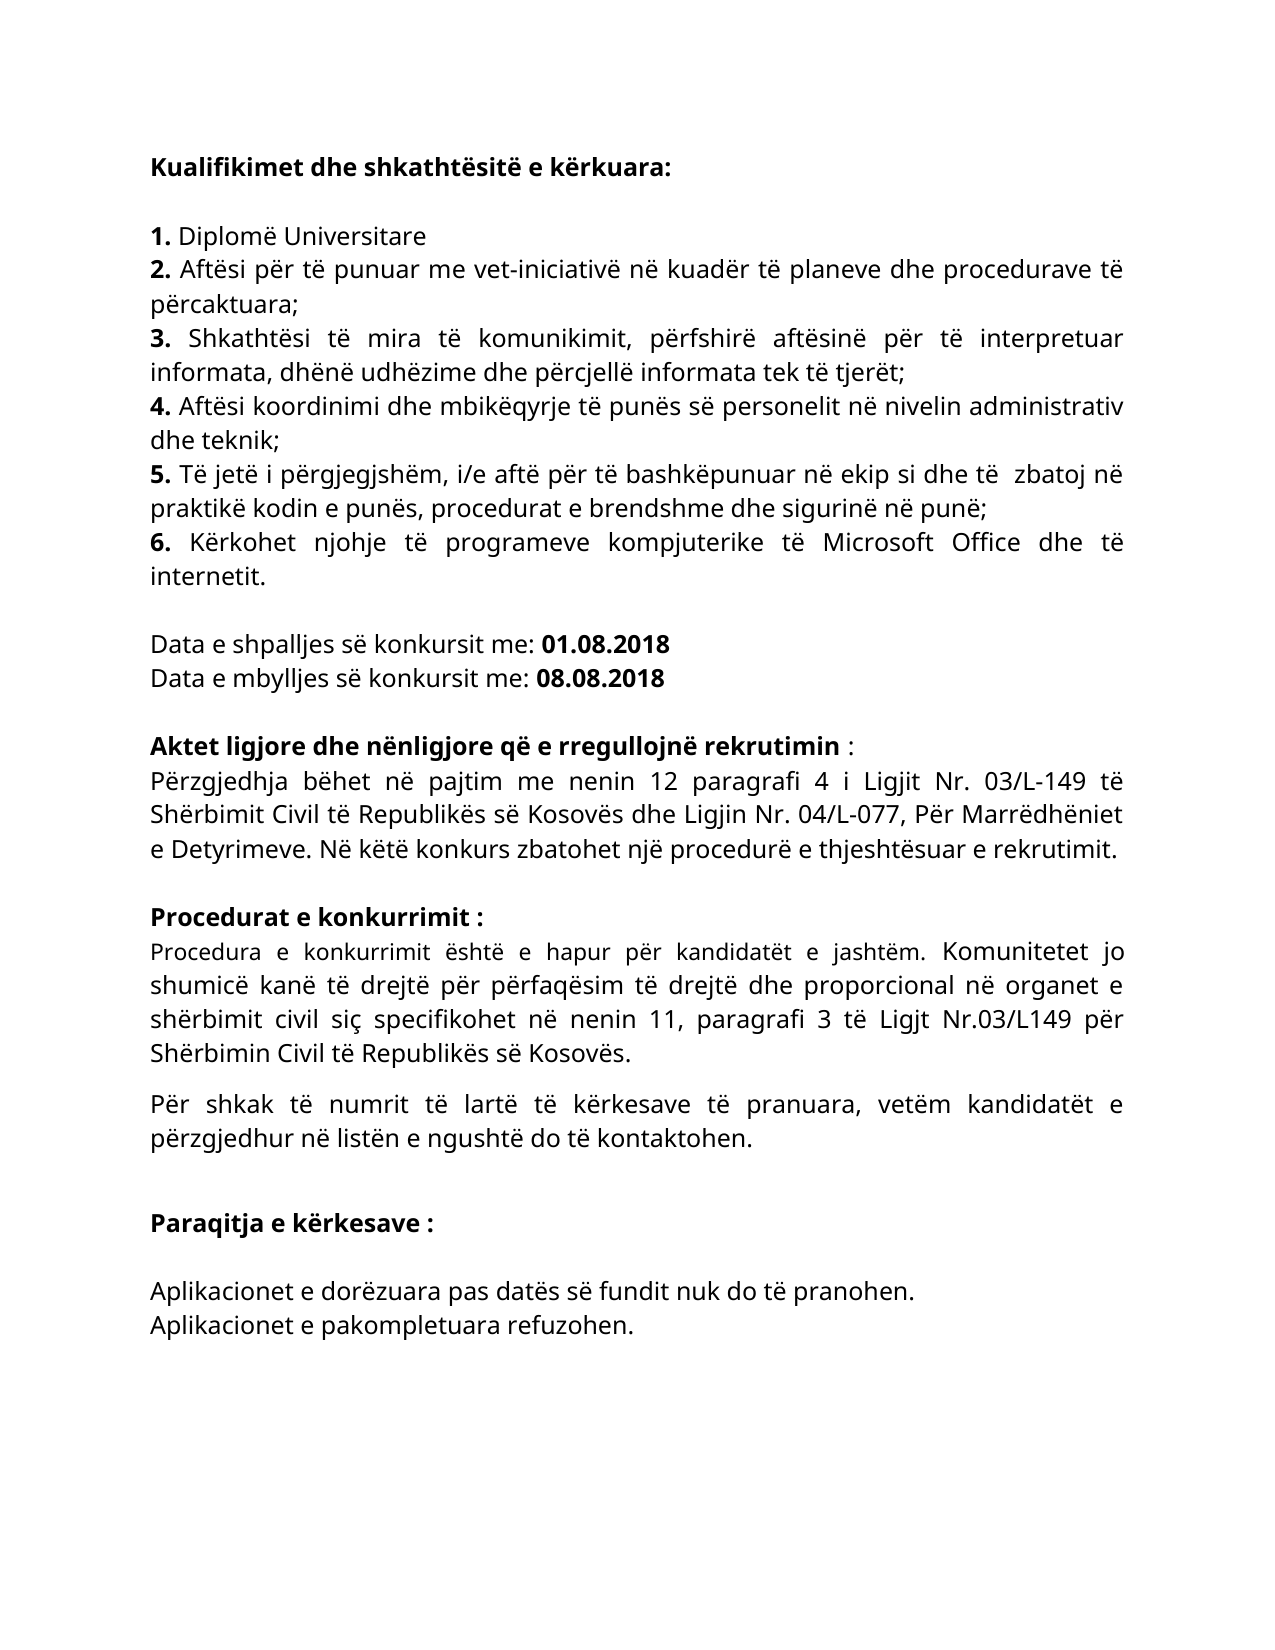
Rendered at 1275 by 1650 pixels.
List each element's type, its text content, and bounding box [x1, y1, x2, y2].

text Data e shpalljes së konkursit me: 01.08.2018 [150, 627, 1125, 661]
text Aktet ligjore dhe nënligjore që e rregullojnë rekrutimin : [150, 729, 1125, 763]
text Përzgjedhja bëhet në pajtim me nenin 12 paragrafi 4 i Ligjit Nr. 03/L-149 të Shërbimit Civil të Republikës së Kosovës dhe Ligjin Nr. 04/L-077, Për Marrëdhëniet e Detyrimeve. Në këtë konkurs zbatohet një procedurë e thjeshtësuar e rekrutimit. [150, 763, 1125, 865]
text Kualifikimet dhe shkathtësitë e kërkuara: [150, 150, 1125, 184]
text Procedurat e konkurrimit : [150, 899, 1125, 933]
text 3. Shkathtësi të mira të komunikimit, përfshirë aftësinë për të interpretuar informata, dhënë udhëzime dhe përcjellë informata tek të tjerët; [150, 320, 1125, 388]
text Aplikacionet e pakompletuara refuzohen. [150, 1307, 1125, 1341]
text 1. Diplomë Universitare [150, 218, 1125, 252]
text Paraqitja e kërkesave : [150, 1205, 1125, 1239]
text Aplikacionet e dorëzuara pas datës së fundit nuk do të pranohen. [150, 1273, 1125, 1307]
text Data e mbylljes së konkursit me: 08.08.2018 [150, 661, 1125, 695]
text Për shkak të numrit të lartë të kërkesave të pranuara, vetëm kandidatët e përzgjedhur në listën e ngushtë do të kontaktohen. [150, 1086, 1125, 1154]
text 2. Aftësi për të punuar me vet-iniciativë në kuadër të planeve dhe procedurave të përcaktuara; [150, 252, 1125, 320]
text Procedura e konkurrimit është e hapur për kandidatët e jashtëm. Komunitetet jo shumicë kanë të drejtë për përfaqësim të drejtë dhe proporcional në organet e shërbimit civil siç specifikohet në nenin 11, paragrafi 3 të Ligjt Nr.03/L149 për Shërbimin Civil të Republikës së Kosovës. [150, 933, 1125, 1070]
text 5. Të jetë i përgjegjshëm, i/e aftë për të bashkëpunuar në ekip si dhe të zbatoj në praktikë kodin e punës, procedurat e brendshme dhe sigurinë në punë; [150, 457, 1125, 525]
text 4. Aftësi koordinimi dhe mbikëqyrje të punës së personelit në nivelin administrativ dhe teknik; [150, 388, 1125, 457]
text 6. Kërkohet njohje të programeve kompjuterike të Microsoft Office dhe të internetit. [150, 525, 1125, 593]
